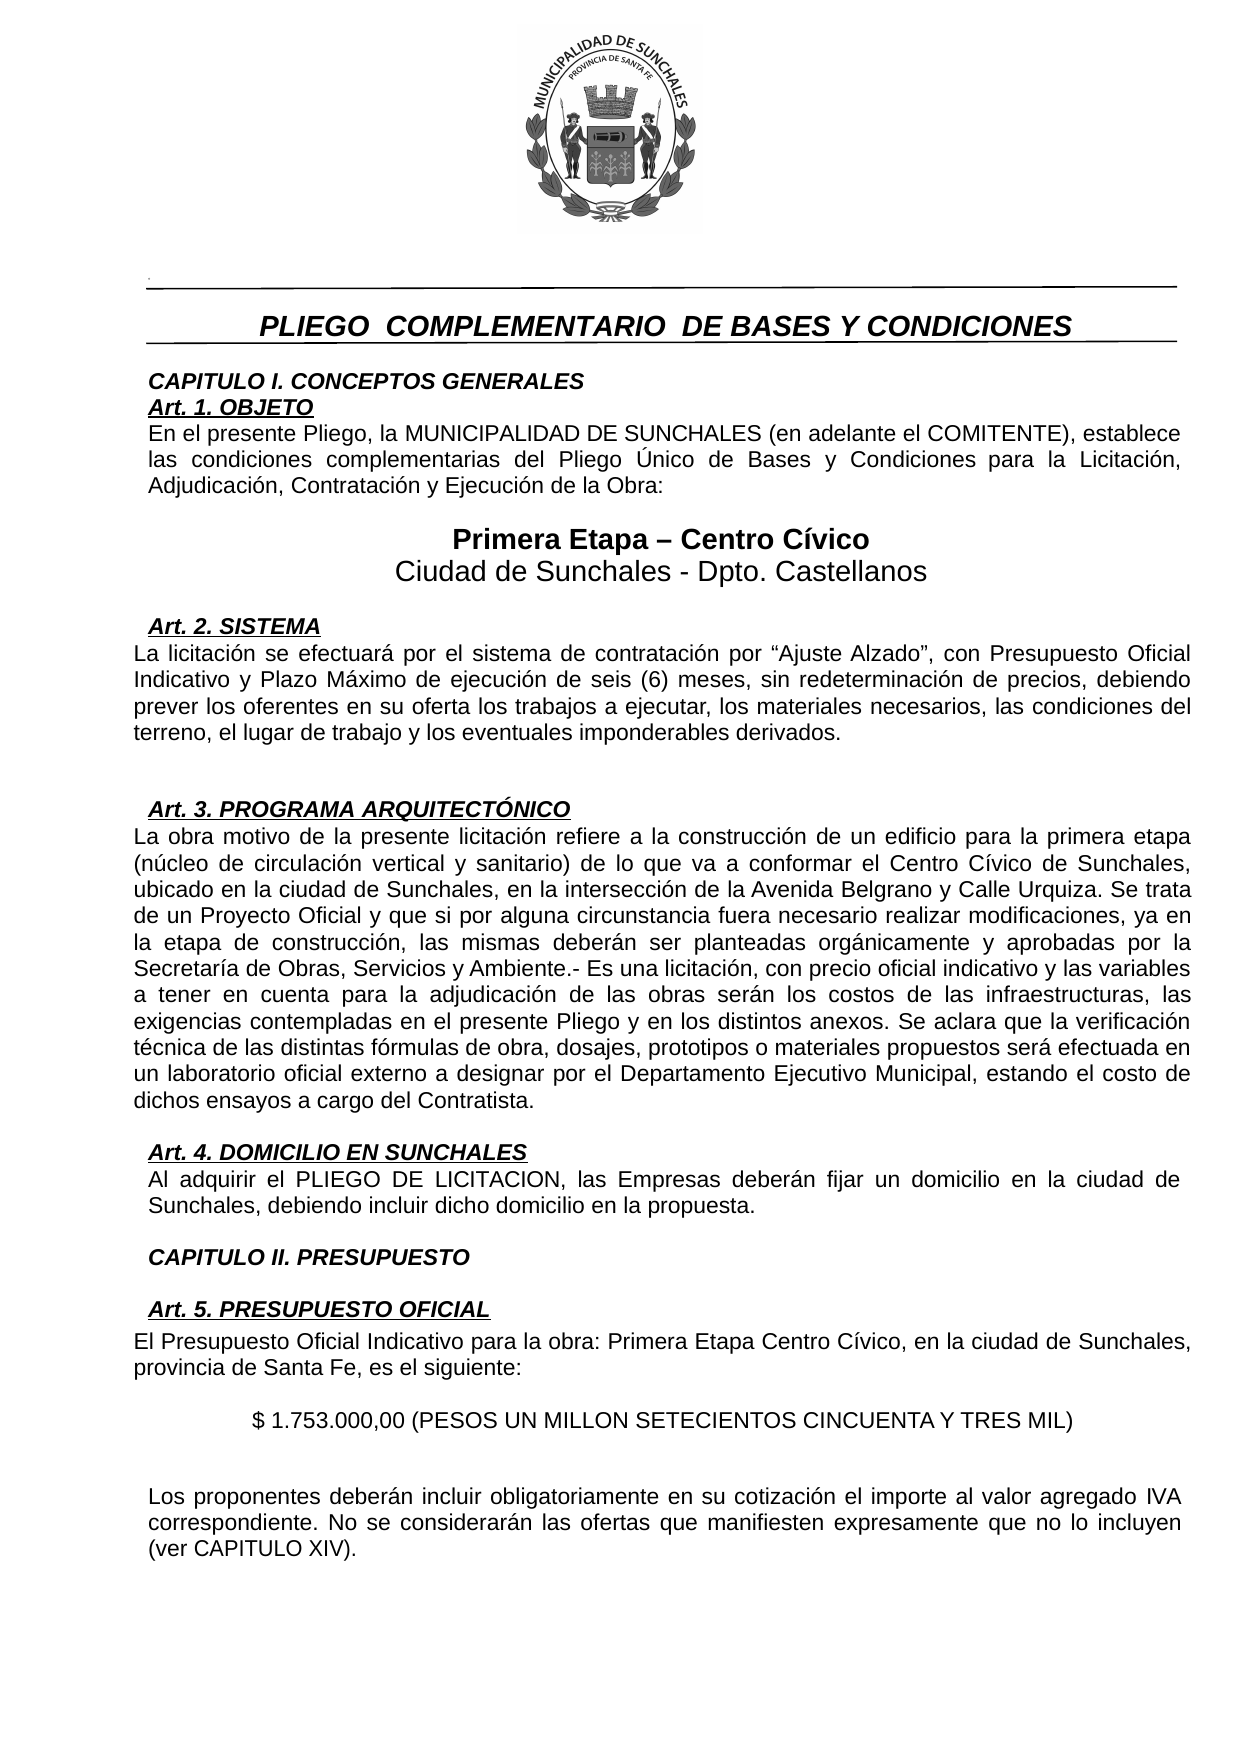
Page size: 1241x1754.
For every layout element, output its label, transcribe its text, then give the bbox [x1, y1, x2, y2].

text Ciudad de Sunchales - Dpto. Castellanos [176, 556, 1146, 588]
text Al adquirir el PLIEGO DE LICITACION, las Empresas deberán fijar un domicilio en la ciudad de Sunchales, debiendo incluir dicho domicilio en la propuesta. [148, 1166, 1181, 1218]
text El Presupuesto Oficial Indicativo para la obra: Primera Etapa Centro Cívico, en la ciudad de Sunchales, provincia de Santa Fe, es el siguiente: [133, 1328, 1192, 1381]
text En el presente Pliego, la MUNICIPALIDAD DE SUNCHALES (en adelante el COMITENTE), establece las condiciones complementarias del Pliego Único de Bases y Condiciones para la Licitación, Adjudicación, Contratación y Ejecución de la Obra: [148, 420, 1181, 498]
text PLIEGO COMPLEMENTARIO DE BASES Y CONDICIONES [183, 309, 1152, 342]
text Los proponentes deberán incluir obligatoriamente en su cotización el importe al valor agregado IVA correspondiente. No se considerarán las ofertas que manifiesten expresamente que no lo incluyen (ver CAPITULO XIV). [148, 1484, 1181, 1562]
text La obra motivo de la presente licitación refiere a la construcción de un edificio para la primera etapa (núcleo de circulación vertical y sanitario) de lo que va a conformar el Centro Cívico de Sunchales, ubicado en la ciudad de Sunchales, en la intersección de la Avenida Belgrano y Calle Urquiza. Se trata de un Proyecto Oficial y que si por alguna circunstancia fuera necesario realizar modificaciones, ya en la etapa de construcción, las mismas deberán ser planteadas orgánicamente y aprobadas por la Secretaría de Obras, Servicios y Ambiente.- Es una licitación, con precio oficial indicativo y las variables a tener en cuenta para la adjudicación de las obras serán los costos de las infraestructuras, las exigencias contempladas en el presente Pliego y en los distintos anexos. Se aclara que la verificación técnica de las distintas fórmulas de obra, dosajes, prototipos o materiales propuestos será efectuada en un laboratorio oficial externo a designar por el Departamento Ejecutivo Municipal, estando el costo de dichos ensayos a cargo del Contratista. [133, 823, 1192, 1113]
text $ 1.753.000,00 (PESOS UN MILLON SETECIENTOS CINCUENTA Y TRES MIL) [133, 1407, 1192, 1433]
subtitle Art. 4. DOMICILIO EN SUNCHALES [148, 1140, 1192, 1166]
text La licitación se efectuará por el sistema de contratación por “Ajuste Alzado”, con Presupuesto Oficial Indicativo y Plazo Máximo de ejecución de seis (6) meses, sin redeterminación de precios, debiendo prever los oferentes en su oferta los trabajos a ejecutar, los materiales necesarios, las condiciones del terreno, el lugar de trabajo y los eventuales imponderables derivados. [133, 640, 1192, 745]
subtitle CAPITULO II. PRESUPUESTO Art. 5. PRESUPUESTO OFICIAL [148, 1224, 508, 1328]
text Primera Etapa – Centro Cívico [176, 523, 1146, 556]
subtitle Art. 2. SISTEMA [148, 614, 1192, 640]
subtitle CAPITULO I. CONCEPTOS GENERALES Art. 1. OBJETO [148, 368, 623, 420]
subtitle Art. 3. PROGRAMA ARQUITECTÓNICO [148, 797, 1192, 823]
